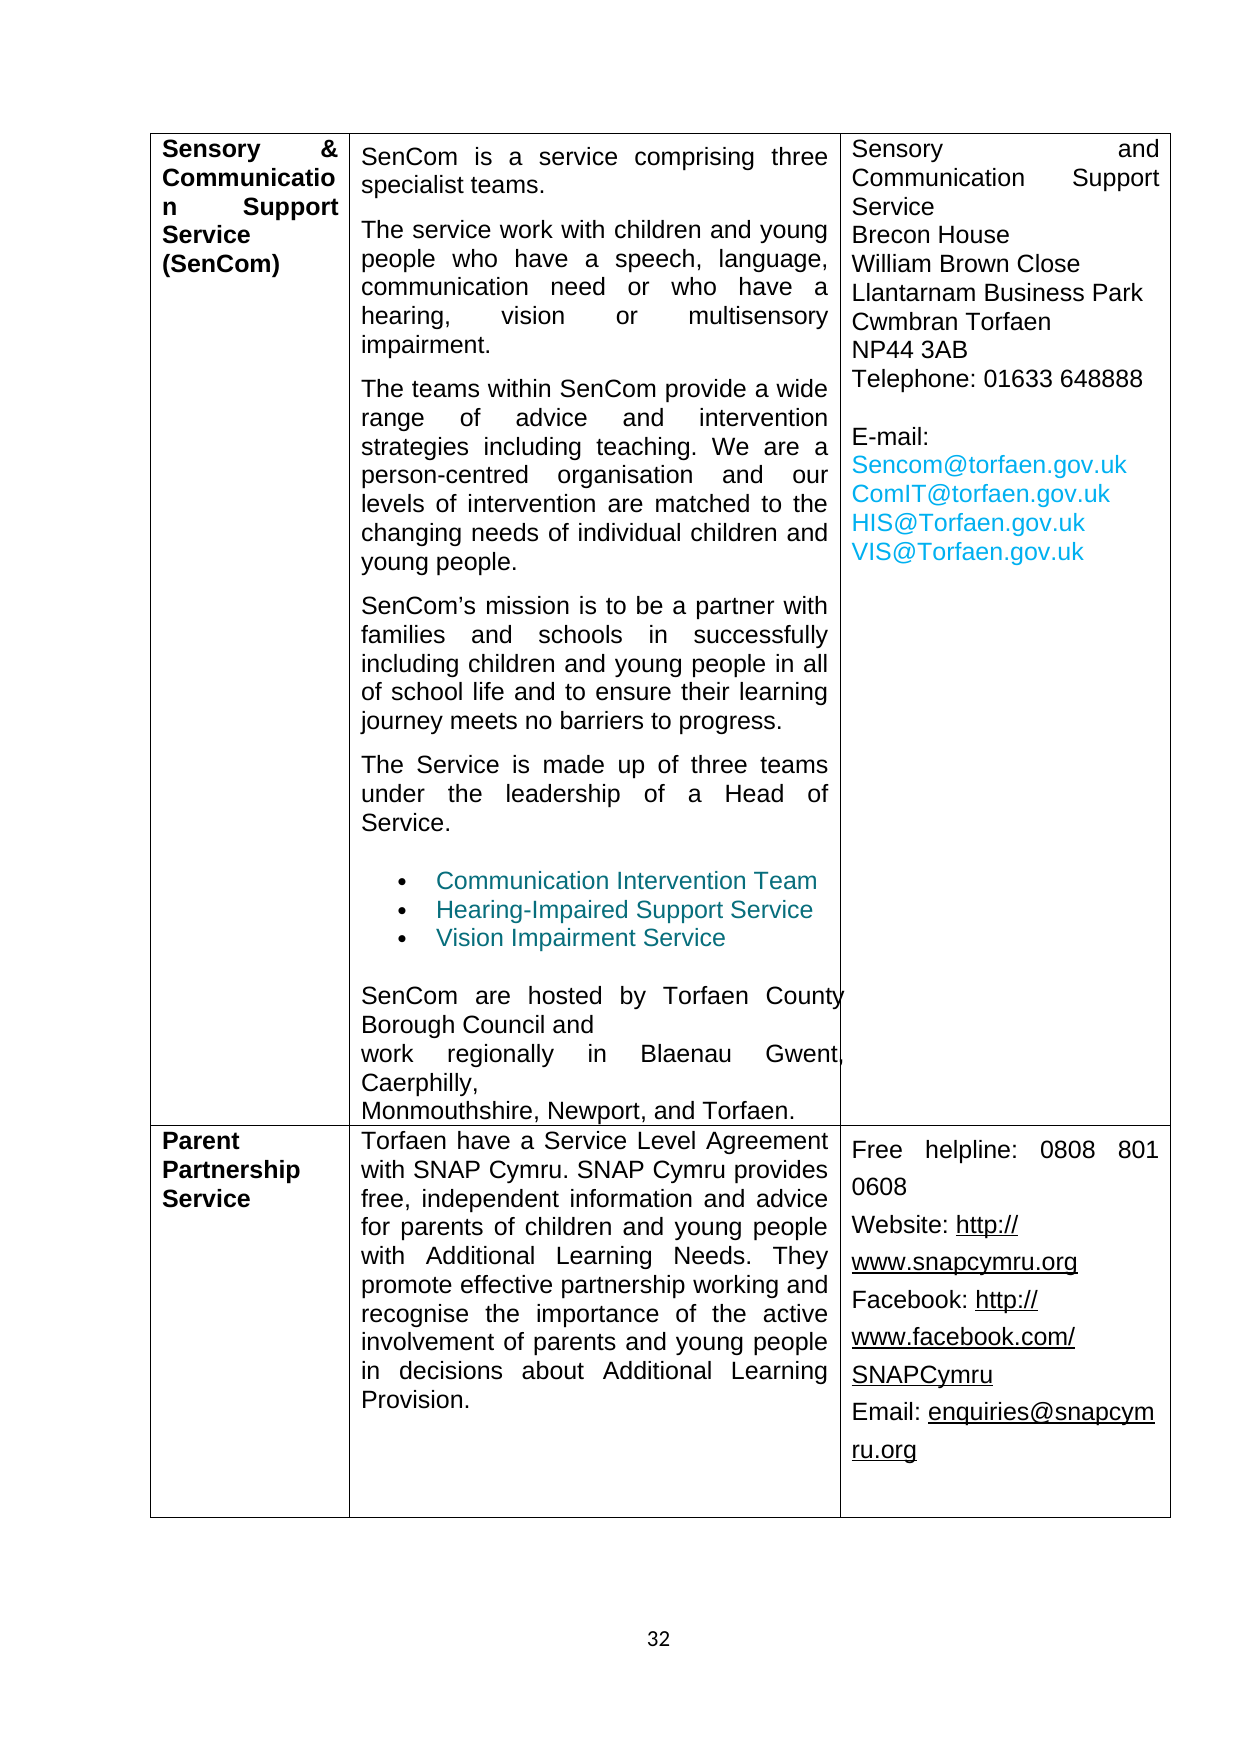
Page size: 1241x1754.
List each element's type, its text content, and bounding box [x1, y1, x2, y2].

table_cell Free helpline: 0808 801 0608 Website: http://www.snapcymru.org Facebook: http://www.facebook.com/SNAPCymru Email: enquiries@snapcymru.org [841, 1126, 1170, 1517]
table_cell Sensory & Communication Support Service (SenCom) [151, 134, 349, 1125]
table_cell Torfaen have a Service Level Agreement with SNAP Cymru. SNAP Cymru provides free, independent information and advice for parents of children and young people with Additional Learning Needs. They promote effective partnership working and recognise the importance of the active involvement of parents and young people in decisions about Additional Learning Provision. [350, 1126, 840, 1517]
table_cell Parent Partnership Service [151, 1126, 349, 1517]
table_cell SenCom is a service comprising three specialist teams. The service work with children and young people who have a speech, language, communication need or who have a hearing, vision or multisensory impairment. The teams within SenCom provide a wide range of advice and intervention strategies including teaching. We are a person-centred organisation and our levels of intervention are matched to the changing needs of individual children and young people. SenCom’s mission is to be a partner with families and schools in successfully including children and young people in all of school life and to ensure their learning journey meets no barriers to progress. The Service is made up of three teams under the leadership of a Head of Service. Communication Intervention Team Hearing-Impaired Support Service Vision Impairment Service SenCom are hosted by Torfaen County Borough Council and work regionally in Blaenau Gwent, Caerphilly, Monmouthshire, Newport, and Torfaen. [350, 134, 840, 1125]
table_cell Sensory and Communication Support Service Brecon House William Brown Close Llantarnam Business Park Cwmbran Torfaen NP44 3AB Telephone: 01633 648888 E-mail: Sencom@torfaen.gov.uk ComIT@torfaen.gov.uk HIS@Torfaen.gov.uk VIS@Torfaen.gov.uk [841, 134, 1170, 1125]
